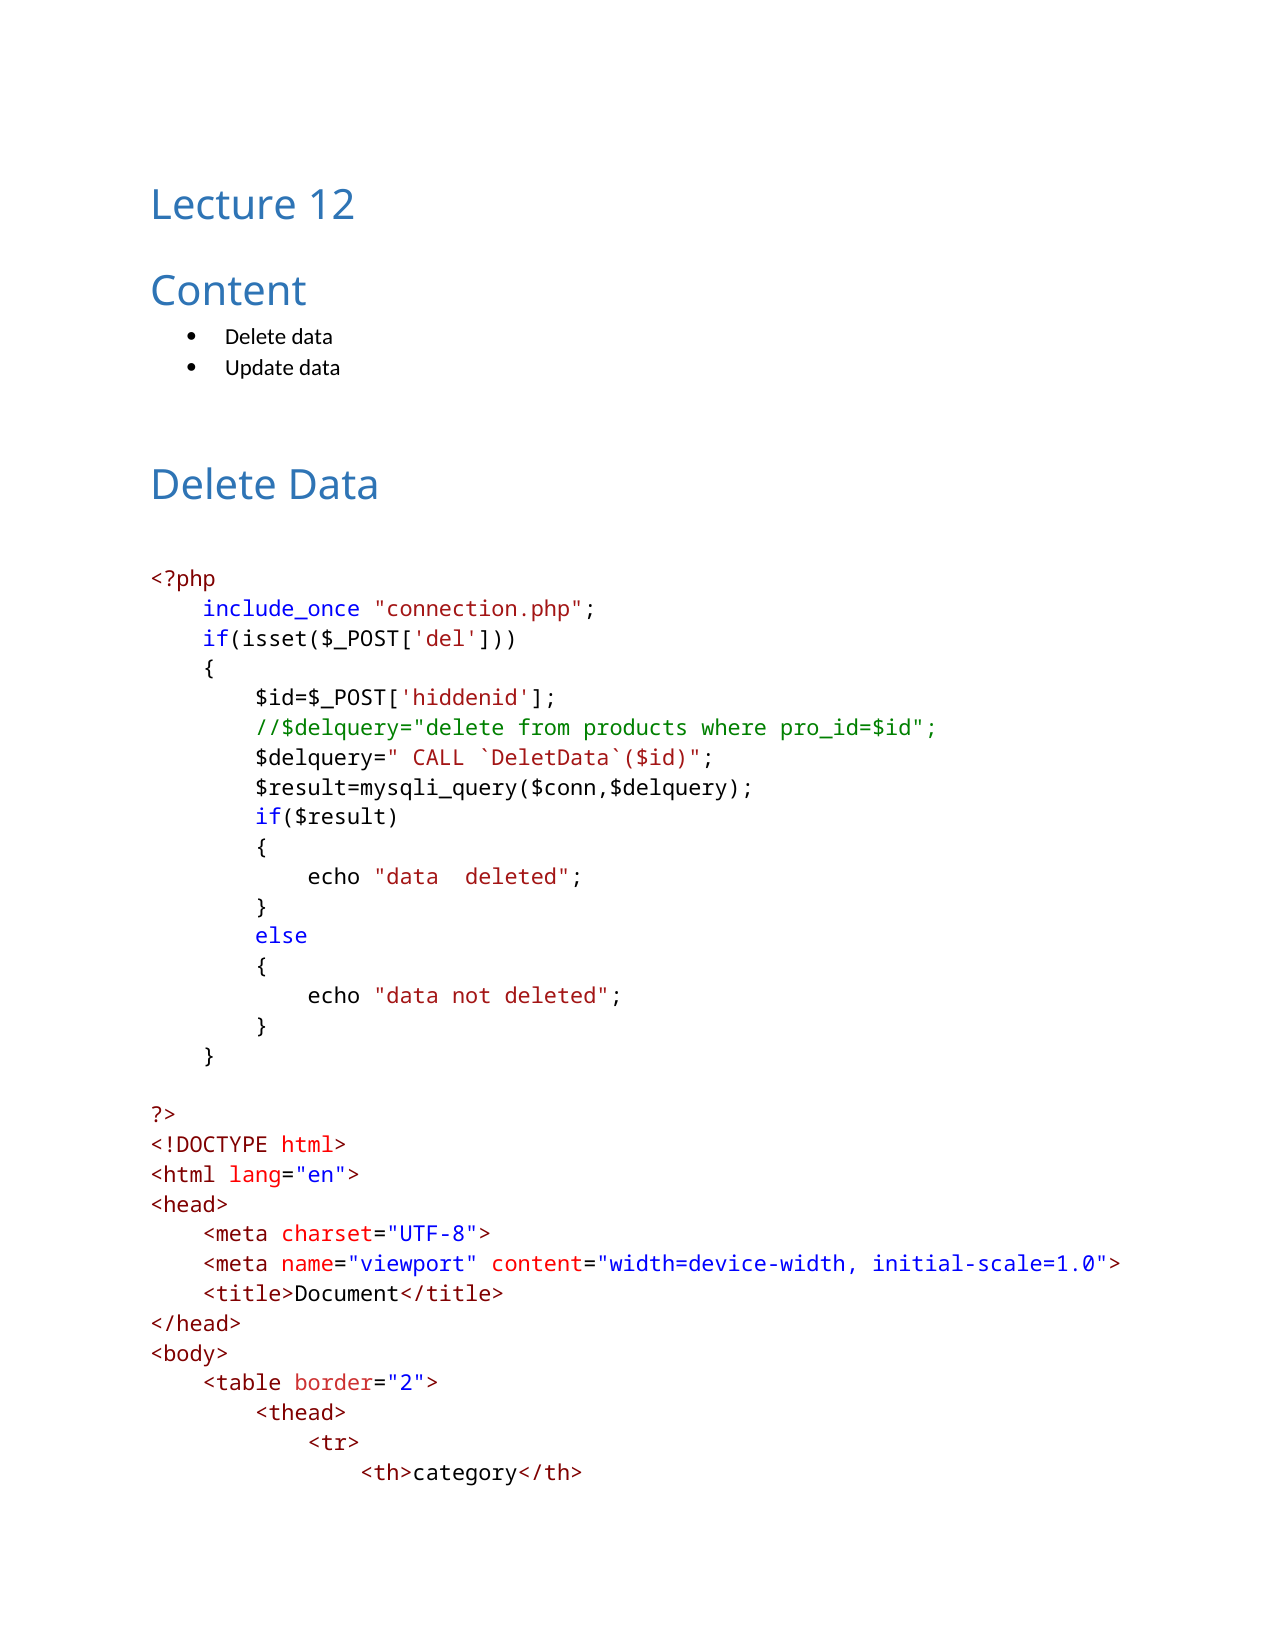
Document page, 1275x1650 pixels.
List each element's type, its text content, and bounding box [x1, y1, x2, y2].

subtitle Content [150, 261, 1125, 318]
text <meta charset="UTF-8"> [150, 1218, 1125, 1248]
text <?php [150, 563, 1125, 593]
text echo "data not deleted"; [150, 980, 1125, 1010]
text $id=$_POST['hiddenid']; [150, 682, 1125, 712]
subtitle Lecture 12 [150, 175, 1125, 232]
text { [150, 652, 1125, 682]
text { [150, 831, 1125, 861]
text <meta name="viewport" content="width=device-width, initial-scale=1.0"> [150, 1248, 1125, 1278]
text <thead> [150, 1397, 1125, 1427]
text <th>category</th> [150, 1457, 1125, 1486]
text if(isset($_POST['del'])) [150, 622, 1125, 652]
text else [150, 920, 1125, 950]
list Update data [187, 353, 1125, 381]
text <head> [150, 1188, 1125, 1218]
text <body> [150, 1337, 1125, 1367]
text $result=mysqli_query($conn,$delquery); [150, 771, 1125, 801]
text include_once "connection.php"; [150, 593, 1125, 622]
text } [150, 1039, 1125, 1069]
text ?> [150, 1099, 1125, 1129]
text <tr> [150, 1427, 1125, 1457]
text <html lang="en"> [150, 1159, 1125, 1188]
text echo "data deleted"; [150, 861, 1125, 891]
text </head> [150, 1308, 1125, 1337]
text } [150, 1010, 1125, 1039]
text { [150, 950, 1125, 980]
list Delete data [187, 322, 1125, 351]
subtitle Delete Data [150, 455, 1125, 512]
text } [150, 891, 1125, 920]
text <!DOCTYPE html> [150, 1129, 1125, 1159]
text //$delquery="delete from products where pro_id=$id"; [150, 712, 1125, 742]
text if($result) [150, 801, 1125, 831]
text <title>Document</title> [150, 1278, 1125, 1308]
text <table border="2"> [150, 1367, 1125, 1397]
text $delquery=" CALL `DeletData`($id)"; [150, 742, 1125, 771]
